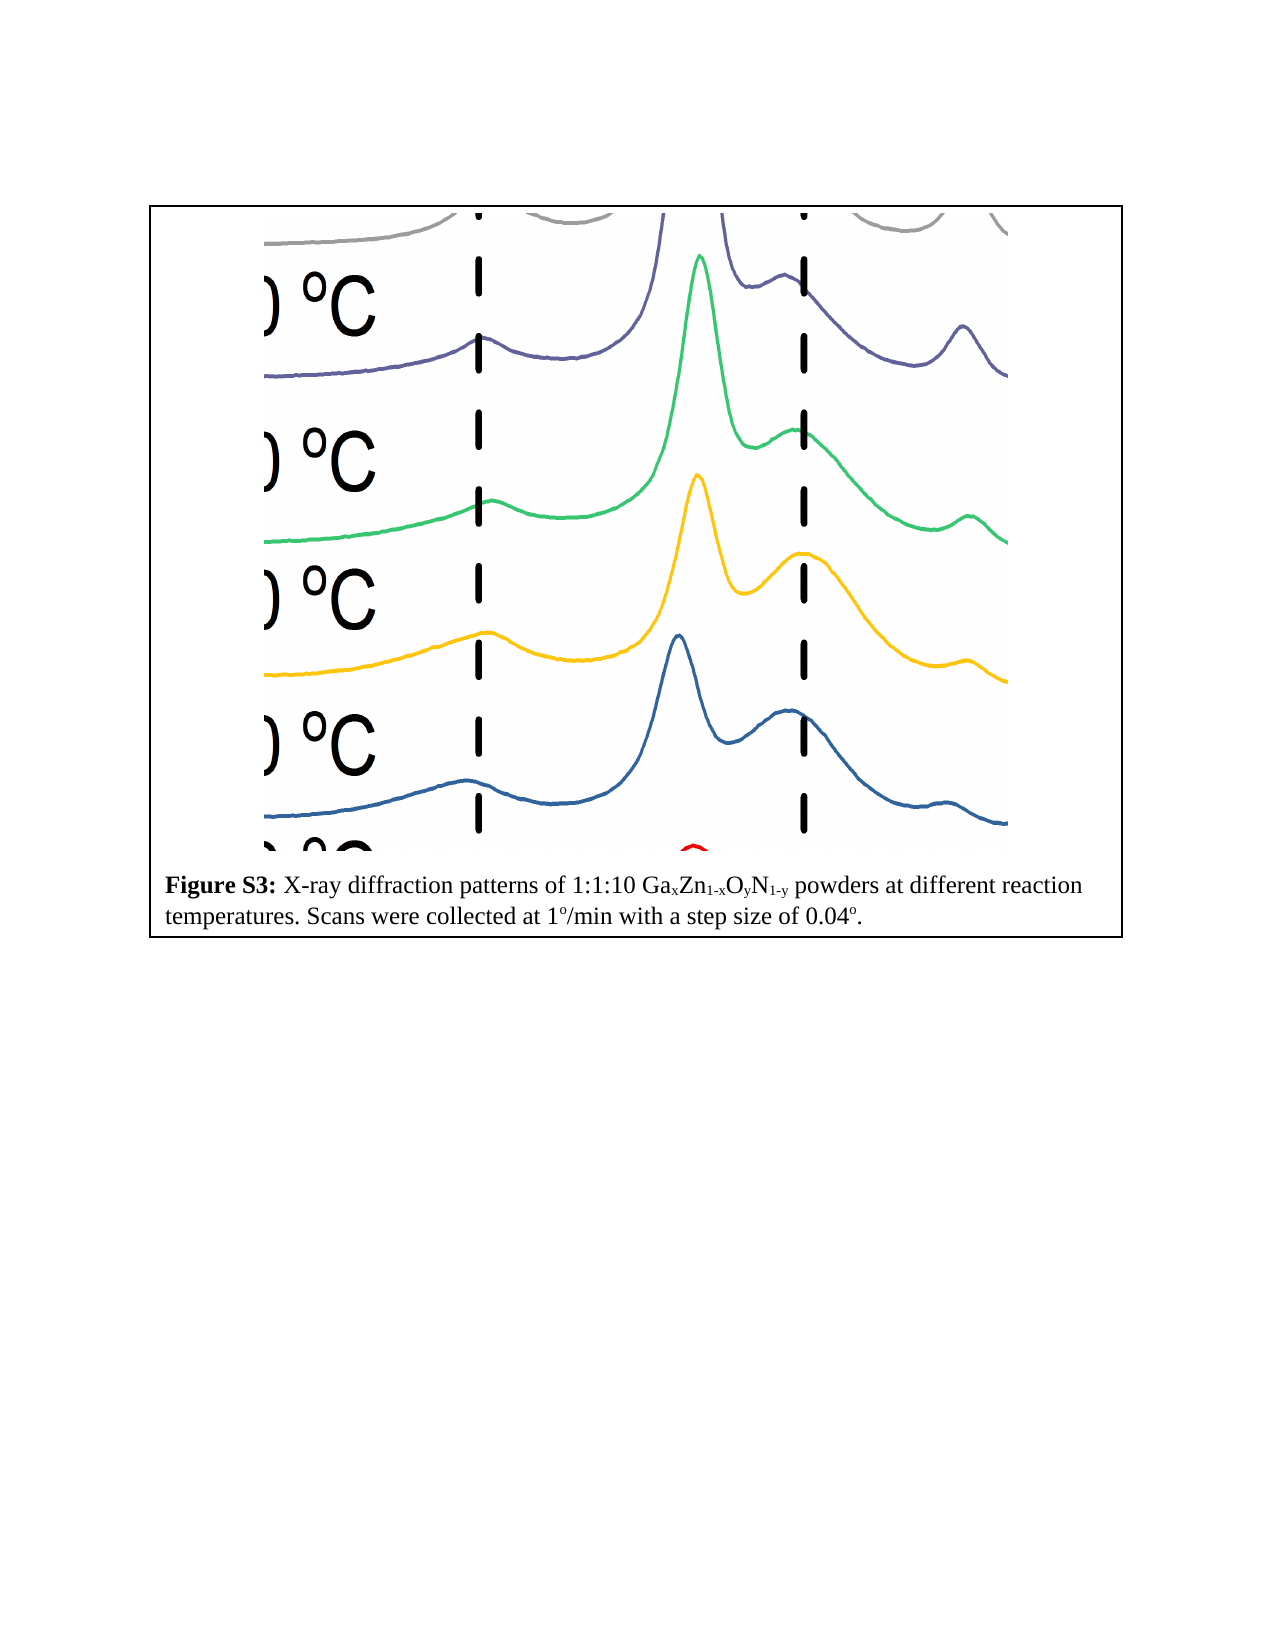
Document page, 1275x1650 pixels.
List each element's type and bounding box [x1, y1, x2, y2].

picture [264, 213, 1008, 851]
